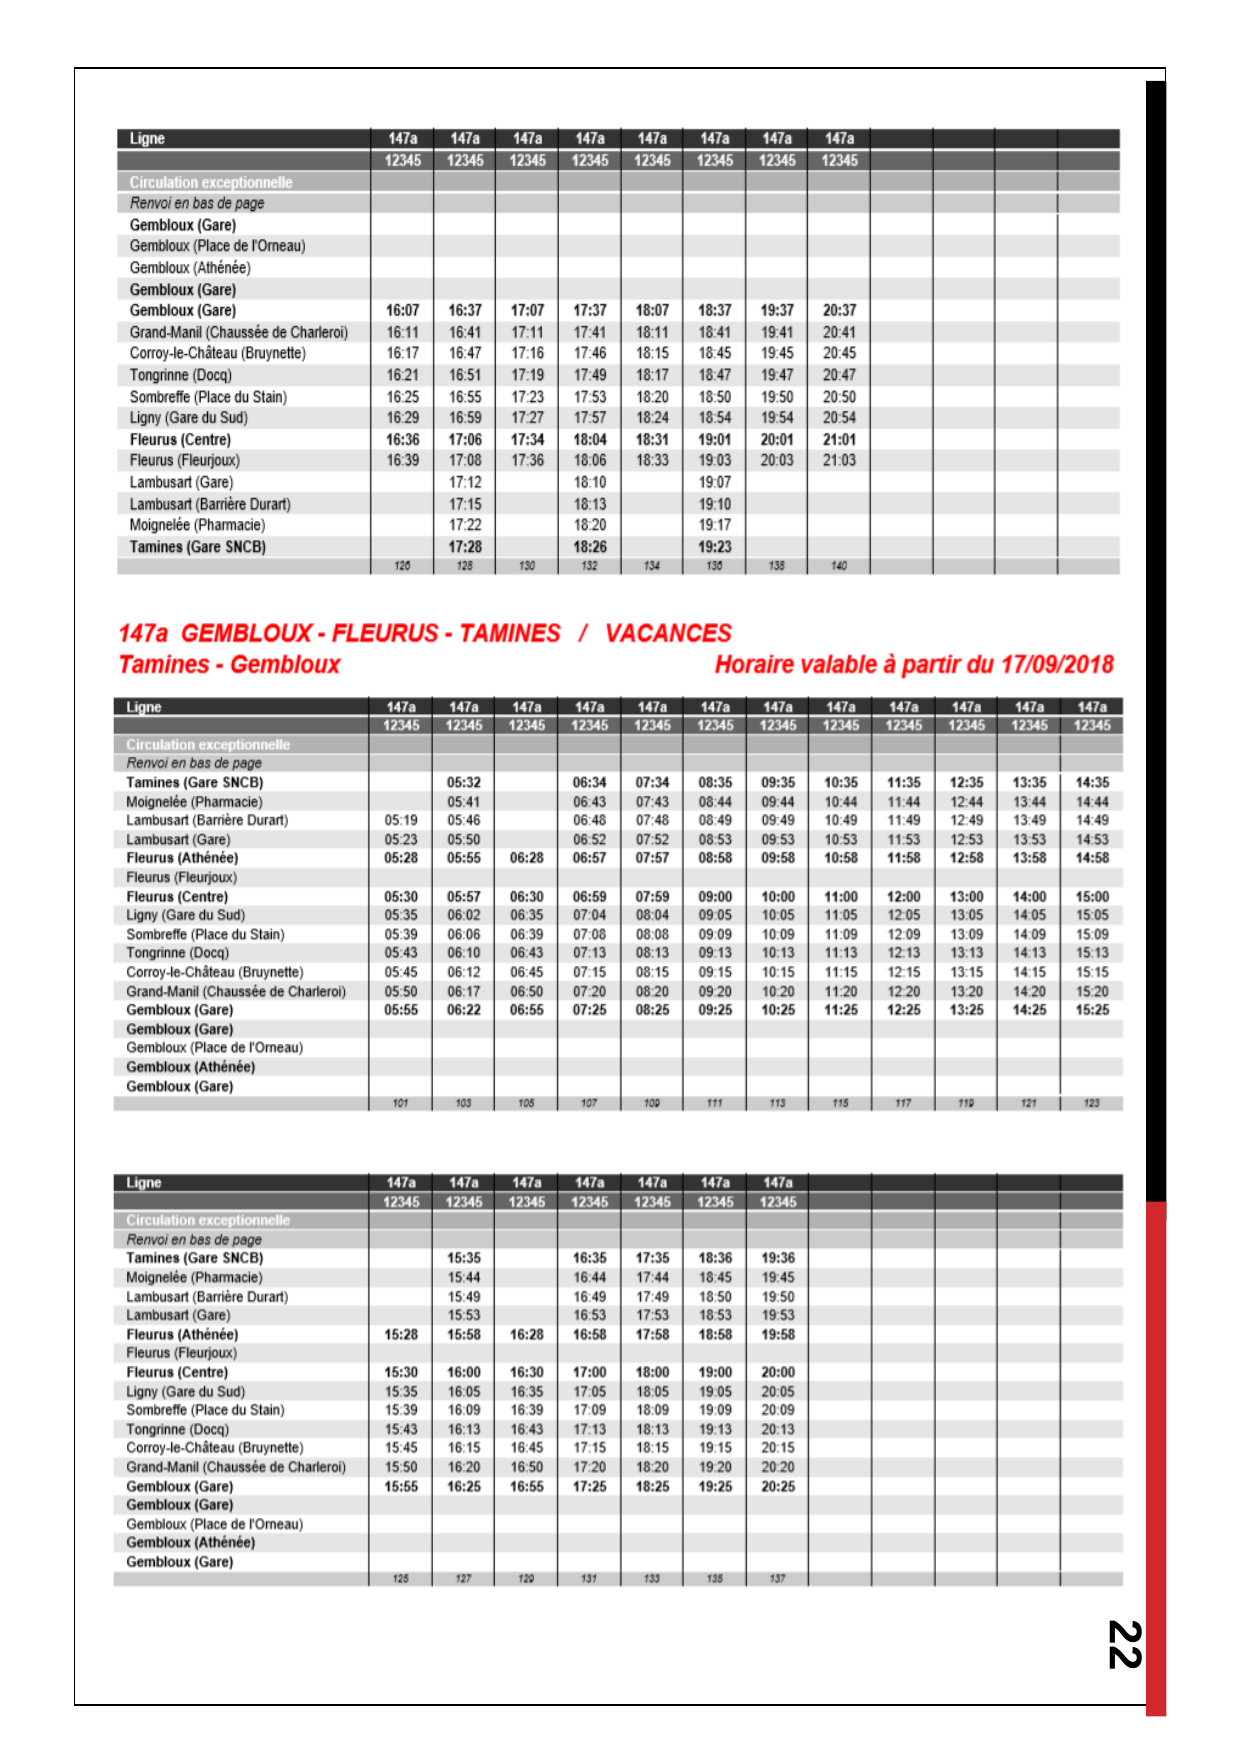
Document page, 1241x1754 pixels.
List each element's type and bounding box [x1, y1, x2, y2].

picture [109, 617, 1132, 1604]
picture [109, 119, 1130, 592]
